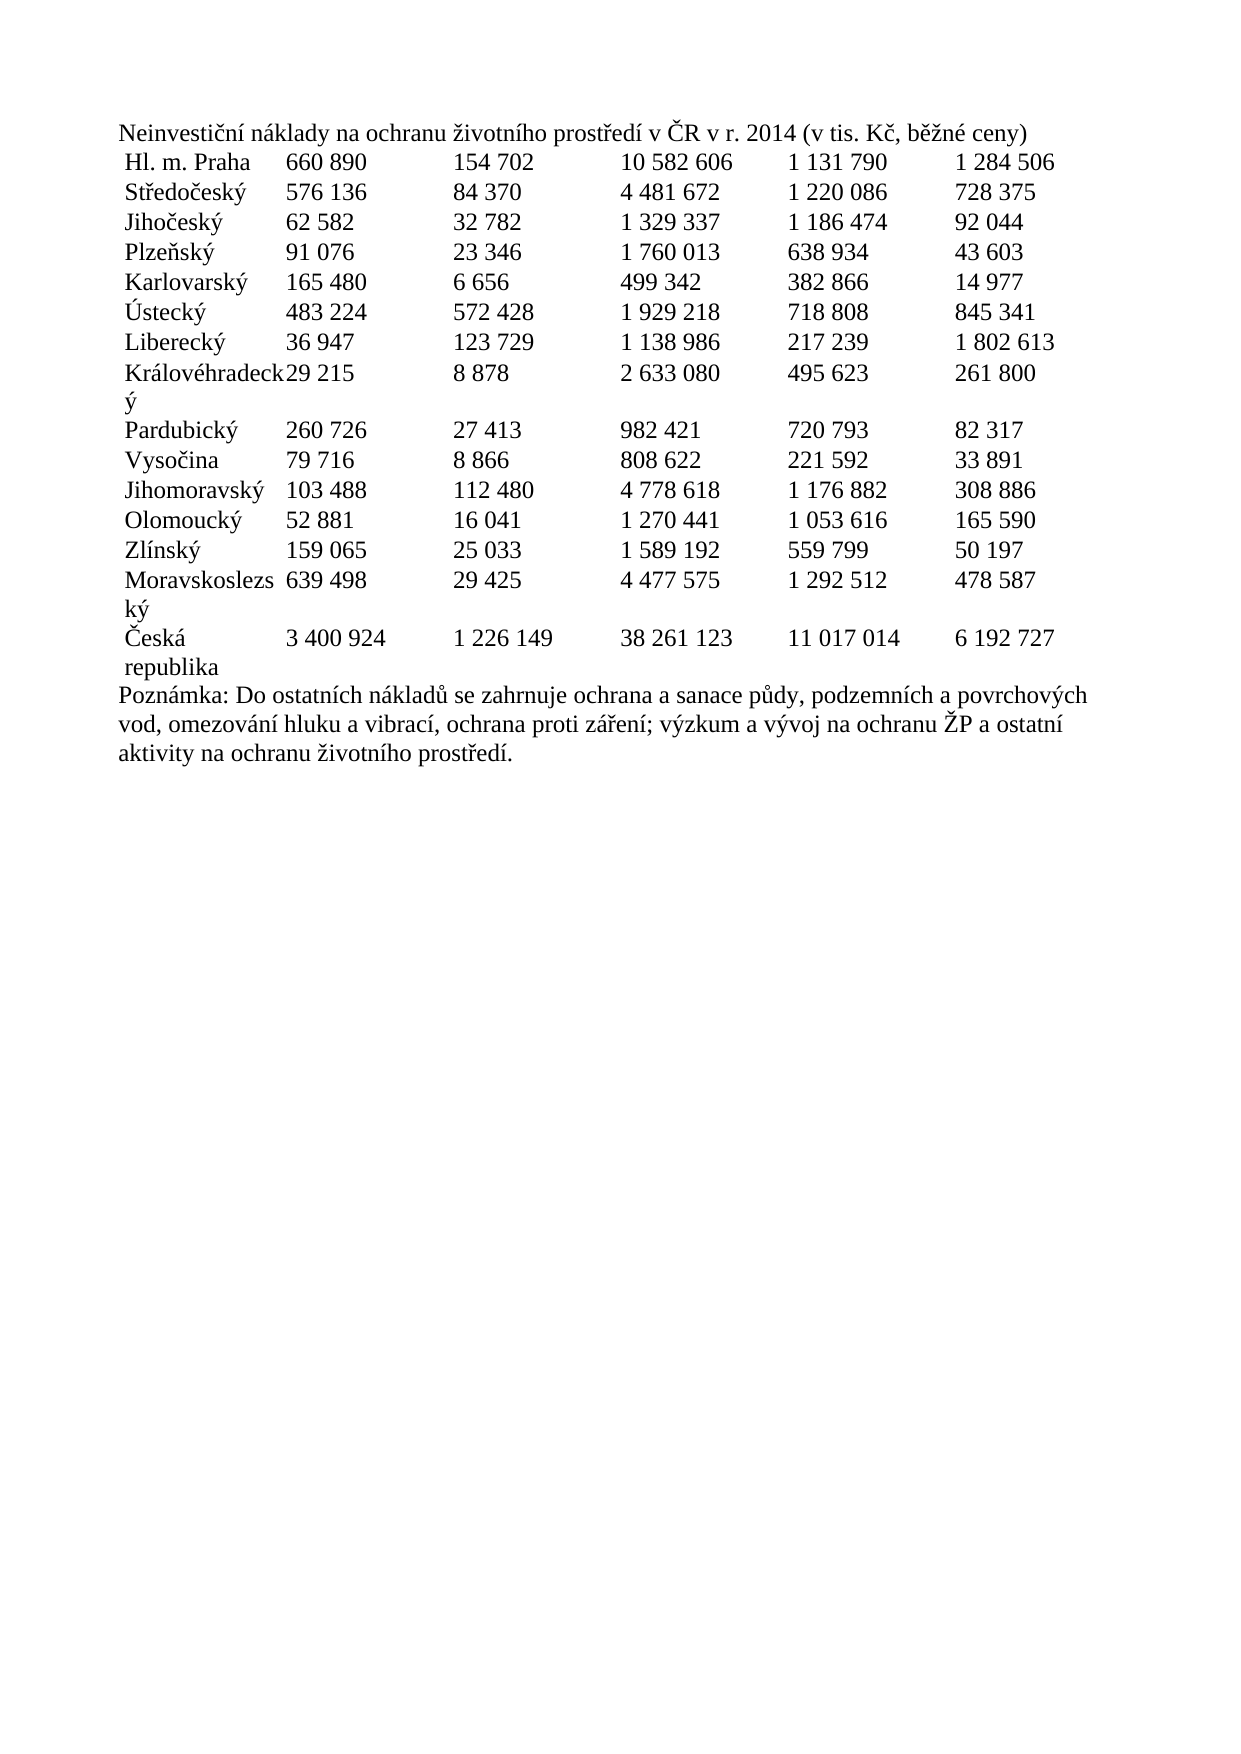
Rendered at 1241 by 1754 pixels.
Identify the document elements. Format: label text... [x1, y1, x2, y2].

table_cell Jihomoravský [118, 475, 286, 505]
table_cell 261 800 [955, 358, 1122, 415]
table_cell 84 370 [453, 177, 620, 207]
table_cell 1 760 013 [620, 237, 787, 267]
table_cell 62 582 [286, 207, 453, 237]
table_cell 23 346 [453, 237, 620, 267]
table_cell 1 138 986 [620, 328, 787, 358]
table_cell 495 623 [787, 358, 954, 415]
table_cell 483 224 [286, 298, 453, 327]
table_cell 221 592 [787, 445, 954, 475]
table_cell 8 878 [453, 358, 620, 415]
table_cell 845 341 [955, 298, 1122, 327]
table_cell 478 587 [955, 566, 1122, 623]
table_cell Karlovarský [118, 267, 286, 297]
table_cell 52 881 [286, 505, 453, 536]
table_cell 1 226 149 [453, 623, 620, 681]
table_cell 808 622 [620, 445, 787, 475]
table_header Hl. m. Praha [118, 147, 286, 177]
table_cell 50 197 [955, 536, 1122, 566]
table_cell Plzeňský [118, 237, 286, 267]
table_cell 1 220 086 [787, 177, 954, 207]
table_cell 123 729 [453, 328, 620, 358]
text Neinvestiční náklady na ochranu životního prostředí v ČR v r. 2014 (v tis. Kč, běžné ceny) [118, 118, 1122, 147]
table_cell 4 778 618 [620, 475, 787, 505]
table_cell 308 886 [955, 475, 1122, 505]
table_cell Ústecký [118, 298, 286, 327]
table_cell 718 808 [787, 298, 954, 327]
table_cell 14 977 [955, 267, 1122, 297]
table_cell 1 186 474 [787, 207, 954, 237]
table_cell 982 421 [620, 415, 787, 445]
table_cell Česká republika [118, 623, 286, 681]
table_cell Středočeský [118, 177, 286, 207]
table_cell 165 480 [286, 267, 453, 297]
table_cell 6 656 [453, 267, 620, 297]
table_header 1 131 790 [787, 147, 954, 177]
table_cell 639 498 [286, 566, 453, 623]
table_cell 1 329 337 [620, 207, 787, 237]
table_cell Liberecký [118, 328, 286, 358]
table_cell 576 136 [286, 177, 453, 207]
table_cell 112 480 [453, 475, 620, 505]
table_cell Pardubický [118, 415, 286, 445]
table_cell 572 428 [453, 298, 620, 327]
table_cell 4 477 575 [620, 566, 787, 623]
table_cell 29 425 [453, 566, 620, 623]
table_cell 559 799 [787, 536, 954, 566]
table_cell 382 866 [787, 267, 954, 297]
table_cell 720 793 [787, 415, 954, 445]
table_cell 1 053 616 [787, 505, 954, 536]
table_cell 2 633 080 [620, 358, 787, 415]
table_cell 4 481 672 [620, 177, 787, 207]
table_cell 29 215 [286, 358, 453, 415]
table_cell 728 375 [955, 177, 1122, 207]
table_cell 260 726 [286, 415, 453, 445]
table_cell 638 934 [787, 237, 954, 267]
table_cell 8 866 [453, 445, 620, 475]
table_cell Olomoucký [118, 505, 286, 536]
table_cell 25 033 [453, 536, 620, 566]
table_cell Moravskoslezský [118, 566, 286, 623]
table_cell Zlínský [118, 536, 286, 566]
table_cell 32 782 [453, 207, 620, 237]
table_cell 6 192 727 [955, 623, 1122, 681]
table_cell 165 590 [955, 505, 1122, 536]
table_cell 103 488 [286, 475, 453, 505]
table_header 10 582 606 [620, 147, 787, 177]
table_header 1 284 506 [955, 147, 1122, 177]
table_cell 1 292 512 [787, 566, 954, 623]
table_cell 36 947 [286, 328, 453, 358]
table_cell 27 413 [453, 415, 620, 445]
table_cell Vysočina [118, 445, 286, 475]
table_cell 217 239 [787, 328, 954, 358]
table_cell 159 065 [286, 536, 453, 566]
table_cell 91 076 [286, 237, 453, 267]
table_cell 16 041 [453, 505, 620, 536]
table_cell 43 603 [955, 237, 1122, 267]
table_cell 92 044 [955, 207, 1122, 237]
table_header 154 702 [453, 147, 620, 177]
table_cell 1 589 192 [620, 536, 787, 566]
table_cell 1 802 613 [955, 328, 1122, 358]
table_cell 38 261 123 [620, 623, 787, 681]
table_cell 1 270 441 [620, 505, 787, 536]
table_cell 33 891 [955, 445, 1122, 475]
text Poznámka: Do ostatních nákladů se zahrnuje ochrana a sanace půdy, podzemních a povrchových vod, omezování hluku a vibrací, ochrana proti záření; výzkum a vývoj na ochranu ŽP a ostatní aktivity na ochranu životního prostředí. [118, 681, 1122, 767]
table_cell 11 017 014 [787, 623, 954, 681]
table_cell 1 176 882 [787, 475, 954, 505]
table_cell 79 716 [286, 445, 453, 475]
table_header 660 890 [286, 147, 453, 177]
table_cell 82 317 [955, 415, 1122, 445]
table_cell Královéhradecký [118, 358, 286, 415]
table_cell 3 400 924 [286, 623, 453, 681]
table_cell 499 342 [620, 267, 787, 297]
table_cell Jihočeský [118, 207, 286, 237]
table_cell 1 929 218 [620, 298, 787, 327]
